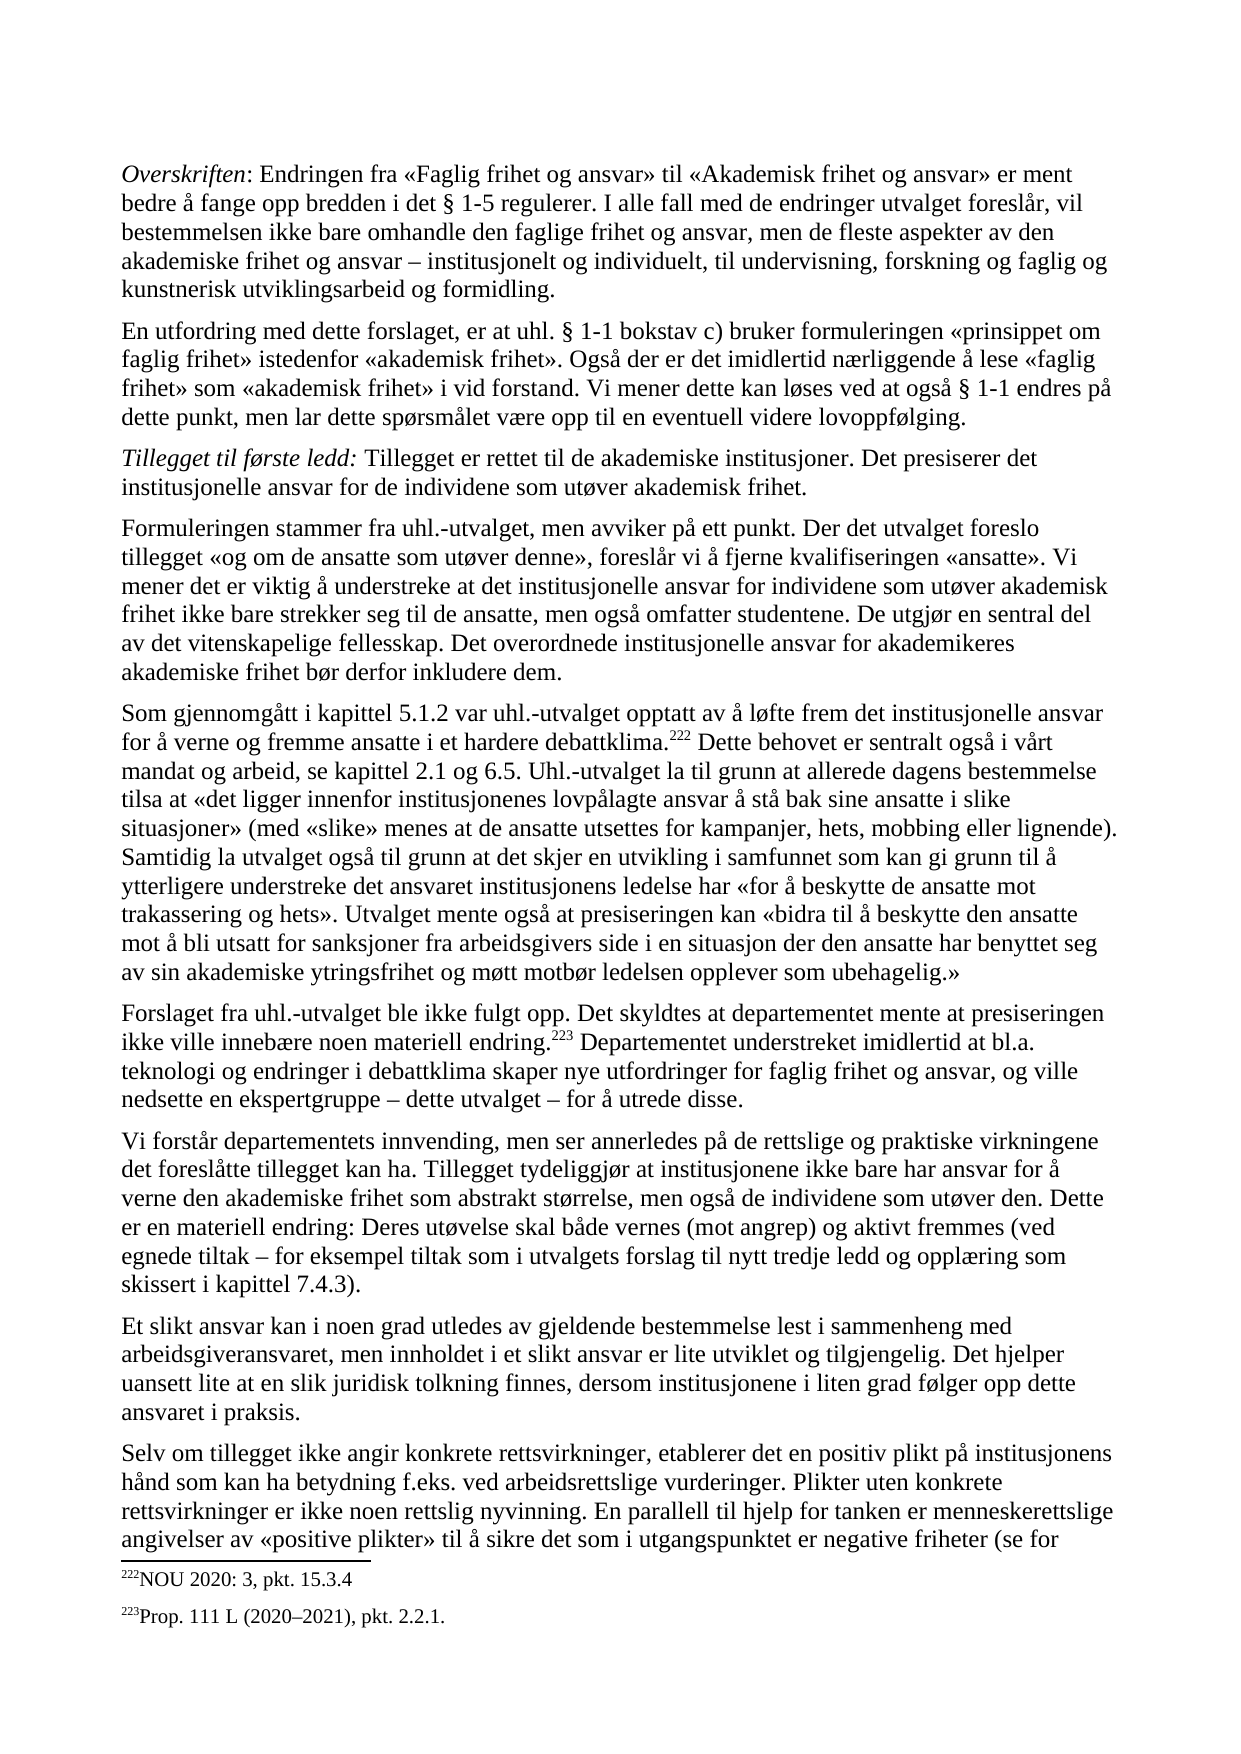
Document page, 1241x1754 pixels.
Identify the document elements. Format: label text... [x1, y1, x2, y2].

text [121, 1438, 1119, 1553]
text Forslaget fra uhl.-utvalget ble ikke fulgt opp. Det skyldtes at departementet mente at presiseringen ikke ville innebære noen materiell endring. Departementet understreket imidlertid at bl.a. teknologi og endringer i debattklima skaper nye utfordringer for faglig frihet og ansvar, og ville nedsette en ekspertgruppe – dette utvalget – for å utrede disse. [121, 998, 1119, 1113]
text Som gjennomgått i kapittel 5.1.2 var uhl.-utvalget opptatt av å løfte frem det institusjonelle ansvar for å verne og fremme ansatte i et hardere debattklima. Dette behovet er sentralt også i vårt mandat og arbeid, se kapittel 2.1 og 6.5. Uhl.-utvalget la til grunn at allerede dagens bestemmelse tilsa at «det ligger innenfor institusjonenes lovpålagte ansvar å stå bak sine ansatte i slike situasjoner» (med «slike» menes at de ansatte utsettes for kampanjer, hets, mobbing eller lignende). Samtidig la utvalget også til grunn at det skjer en utvikling i samfunnet som kan gi grunn til å ytterligere understreke det ansvaret institusjonens ledelse har «for å beskytte de ansatte mot trakassering og hets». Utvalget mente også at presiseringen kan «bidra til å beskytte den ansatte mot å bli utsatt for sanksjoner fra arbeidsgivers side i en situasjon der den ansatte har benyttet seg av sin akademiske ytringsfrihet og møtt motbør ledelsen opplever som ubehagelig.» [121, 698, 1119, 986]
text Formuleringen stammer fra uhl.-utvalget, men avviker på ett punkt. Der det utvalget foreslo tillegget «og om de ansatte som utøver denne», foreslår vi å fjerne kvalifiseringen «ansatte». Vi mener det er viktig å understreke at det institusjonelle ansvar for individene som utøver akademisk frihet ikke bare strekker seg til de ansatte, men også omfatter studentene. De utgjør en sentral del av det vitenskapelige fellesskap. Det overordnede institusjonelle ansvar for akademikeres akademiske frihet bør derfor inkludere dem. [121, 513, 1119, 686]
text En utfordring med dette forslaget, er at uhl. § 1-1 bokstav c) bruker formuleringen «prinsippet om faglig frihet» istedenfor «akademisk frihet». Også der er det imidlertid nærliggende å lese «faglig frihet» som «akademisk frihet» i vid forstand. Vi mener dette kan løses ved at også § 1-1 endres på dette punkt, men lar dette spørsmålet være opp til en eventuell videre lovoppfølging. [121, 316, 1119, 431]
text Overskriften: Endringen fra «Faglig frihet og ansvar» til «Akademisk frihet og ansvar» er ment bedre å fange opp bredden i det § 1-5 regulerer. I alle fall med de endringer utvalget foreslår, vil bestemmelsen ikke bare omhandle den faglige frihet og ansvar, men de fleste aspekter av den akademiske frihet og ansvar – institusjonelt og individuelt, til undervisning, forskning og faglig og kunstnerisk utviklingsarbeid og formidling. [121, 159, 1119, 303]
text Vi forstår departementets innvending, men ser annerledes på de rettslige og praktiske virkningene det foreslåtte tillegget kan ha. Tillegget tydeliggjør at institusjonene ikke bare har ansvar for å verne den akademiske frihet som abstrakt størrelse, men også de individene som utøver den. Dette er en materiell endring: Deres utøvelse skal både vernes (mot angrep) og aktivt fremmes (ved egnede tiltak – for eksempel tiltak som i utvalgets forslag til nytt tredje ledd og opplæring som skissert i kapittel 7.4.3). [121, 1126, 1119, 1298]
text Et slikt ansvar kan i noen grad utledes av gjeldende bestemmelse lest i sammenheng med arbeidsgiveransvaret, men innholdet i et slikt ansvar er lite utviklet og tilgjengelig. Det hjelper uansett lite at en slik juridisk tolkning finnes, dersom institusjonene i liten grad følger opp dette ansvaret i praksis. [121, 1311, 1119, 1426]
text Tillegget til første ledd: Tillegget er rettet til de akademiske institusjoner. Det presiserer det institusjonelle ansvar for de individene som utøver akademisk frihet. [121, 443, 1119, 501]
